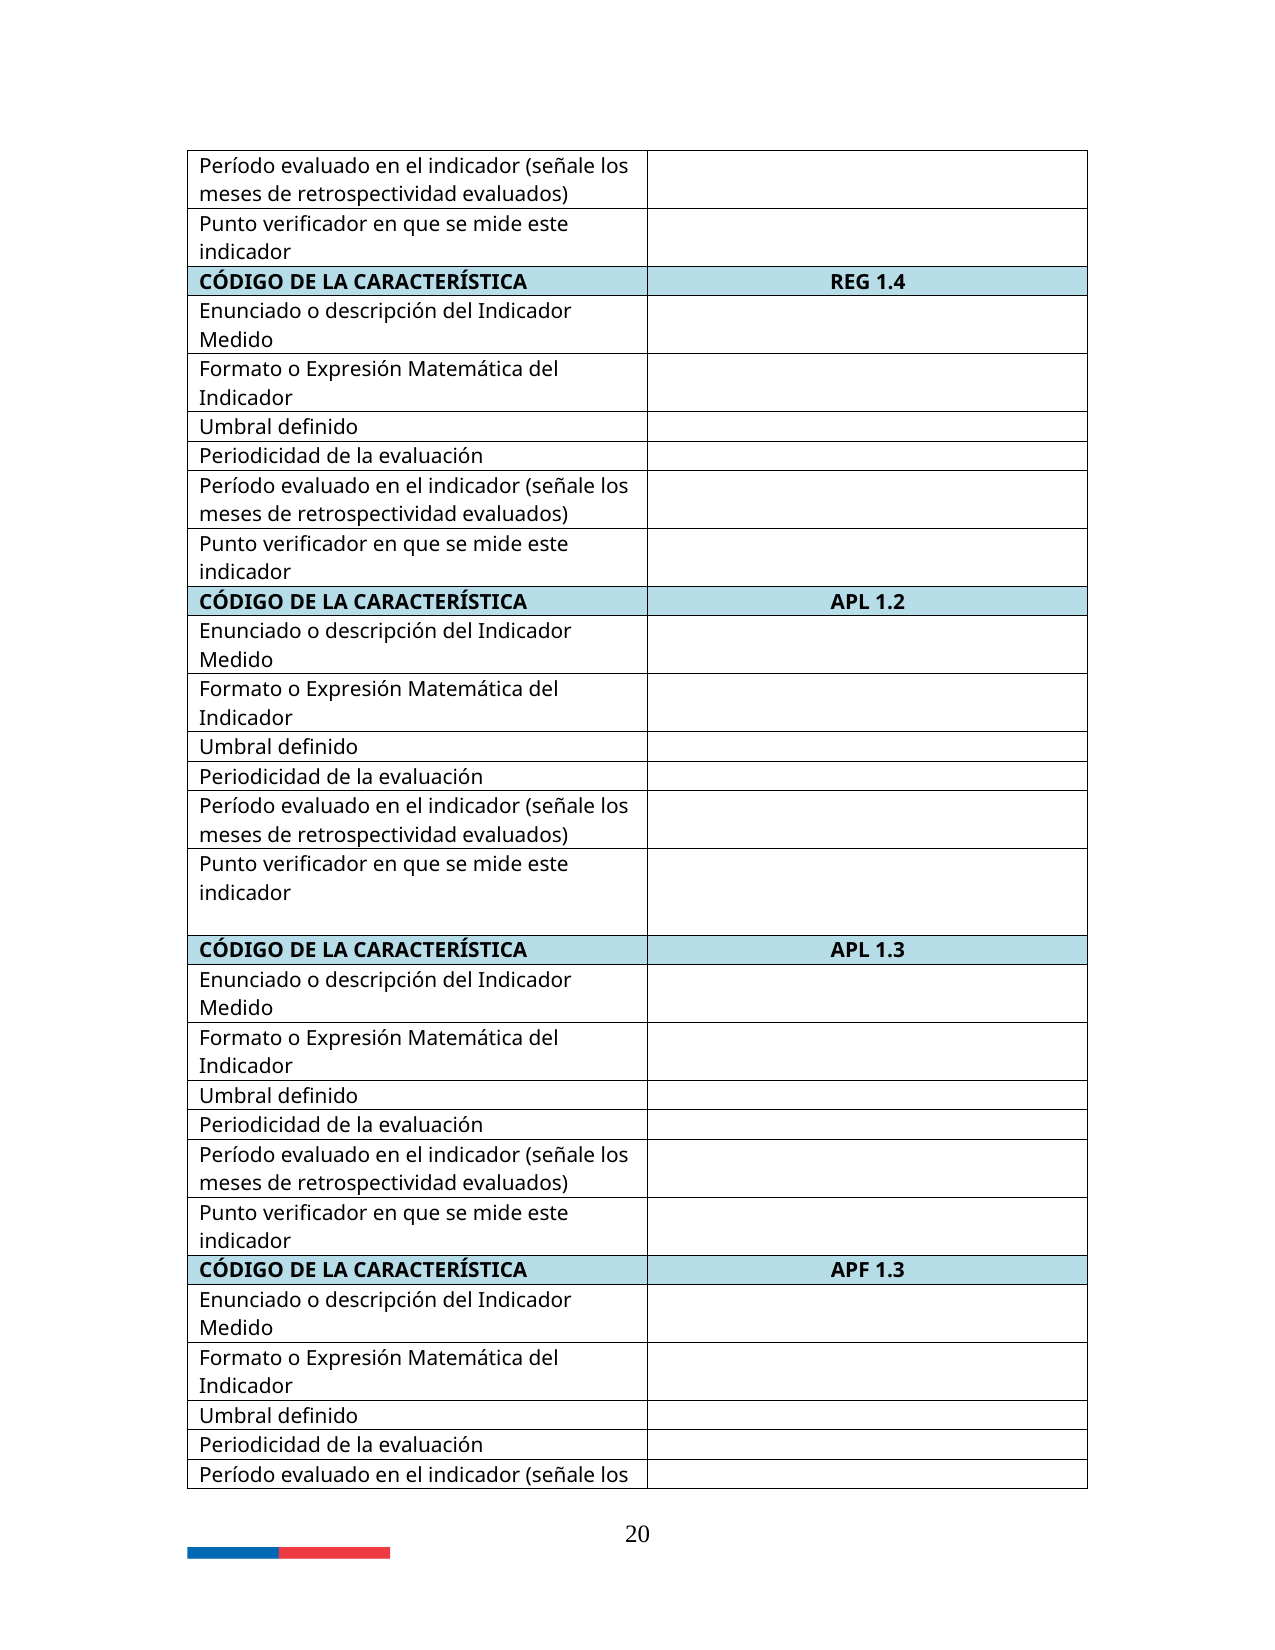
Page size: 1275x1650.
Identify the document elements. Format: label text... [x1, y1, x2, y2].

table_cell Punto verificador en que se mide este indicador [188, 849, 647, 934]
table_cell Periodicidad de la evaluación [188, 762, 647, 790]
table_cell [648, 674, 1087, 731]
table_cell [648, 1343, 1087, 1400]
table_cell Formato o Expresión Matemática del Indicador [188, 1343, 647, 1400]
table_cell Período evaluado en el indicador (señale los meses de retrospectividad evaluados) [188, 791, 647, 848]
table_cell [648, 151, 1087, 208]
table_cell Periodicidad de la evaluación [188, 1110, 647, 1139]
table_cell [648, 1285, 1087, 1342]
table_cell CÓDIGO DE LA CARACTERÍSTICA [188, 936, 647, 964]
table_cell [648, 354, 1087, 411]
table_cell [648, 1198, 1087, 1254]
table_cell Formato o Expresión Matemática del Indicador [188, 674, 647, 731]
table_cell [648, 442, 1087, 470]
table_cell Período evaluado en el indicador (señale los meses de retrospectividad evaluados) [188, 151, 647, 208]
table_cell Umbral definido [188, 1401, 647, 1429]
table_cell [648, 616, 1087, 673]
table_cell [648, 1460, 1087, 1488]
table_cell APF 1.3 [648, 1256, 1087, 1284]
table_cell [648, 471, 1087, 528]
table_cell Período evaluado en el indicador (señale los meses de retrospectividad evaluados) [188, 471, 647, 528]
table_cell Periodicidad de la evaluación [188, 442, 647, 470]
table_cell Formato o Expresión Matemática del Indicador [188, 354, 647, 411]
table_cell Enunciado o descripción del Indicador Medido [188, 296, 647, 353]
table_cell REG 1.4 [648, 267, 1087, 295]
table_cell [648, 965, 1087, 1022]
table_cell [648, 1110, 1087, 1139]
table_cell APL 1.3 [648, 936, 1087, 964]
table_cell [648, 412, 1087, 441]
table_cell [648, 762, 1087, 790]
table_cell APL 1.2 [648, 587, 1087, 615]
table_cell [188, 1460, 647, 1488]
table_cell Enunciado o descripción del Indicador Medido [188, 965, 647, 1022]
table_cell [648, 1023, 1087, 1080]
table_cell [648, 1140, 1087, 1197]
table_cell Umbral definido [188, 1081, 647, 1109]
table_cell [648, 732, 1087, 761]
table_cell Formato o Expresión Matemática del Indicador [188, 1023, 647, 1080]
table_cell Punto verificador en que se mide este indicador [188, 529, 647, 586]
table_cell [648, 791, 1087, 848]
table_cell Umbral definido [188, 732, 647, 761]
picture [187, 1547, 391, 1559]
table_cell [648, 1401, 1087, 1429]
table_cell [648, 529, 1087, 586]
table_cell CÓDIGO DE LA CARACTERÍSTICA [188, 267, 647, 295]
table_cell [648, 1430, 1087, 1459]
table_cell CÓDIGO DE LA CARACTERÍSTICA [188, 587, 647, 615]
table_cell [648, 296, 1087, 353]
table_cell Punto verificador en que se mide este indicador [188, 1198, 647, 1254]
table_cell [648, 849, 1087, 934]
table_cell Punto verificador en que se mide este indicador [188, 209, 647, 266]
table_cell Enunciado o descripción del Indicador Medido [188, 616, 647, 673]
table_cell CÓDIGO DE LA CARACTERÍSTICA [188, 1256, 647, 1284]
table_cell Umbral definido [188, 412, 647, 441]
table_cell Período evaluado en el indicador (señale los meses de retrospectividad evaluados) [188, 1140, 647, 1197]
table_cell [648, 209, 1087, 266]
table_cell Enunciado o descripción del Indicador Medido [188, 1285, 647, 1342]
table_cell [648, 1081, 1087, 1109]
table_cell Periodicidad de la evaluación [188, 1430, 647, 1459]
